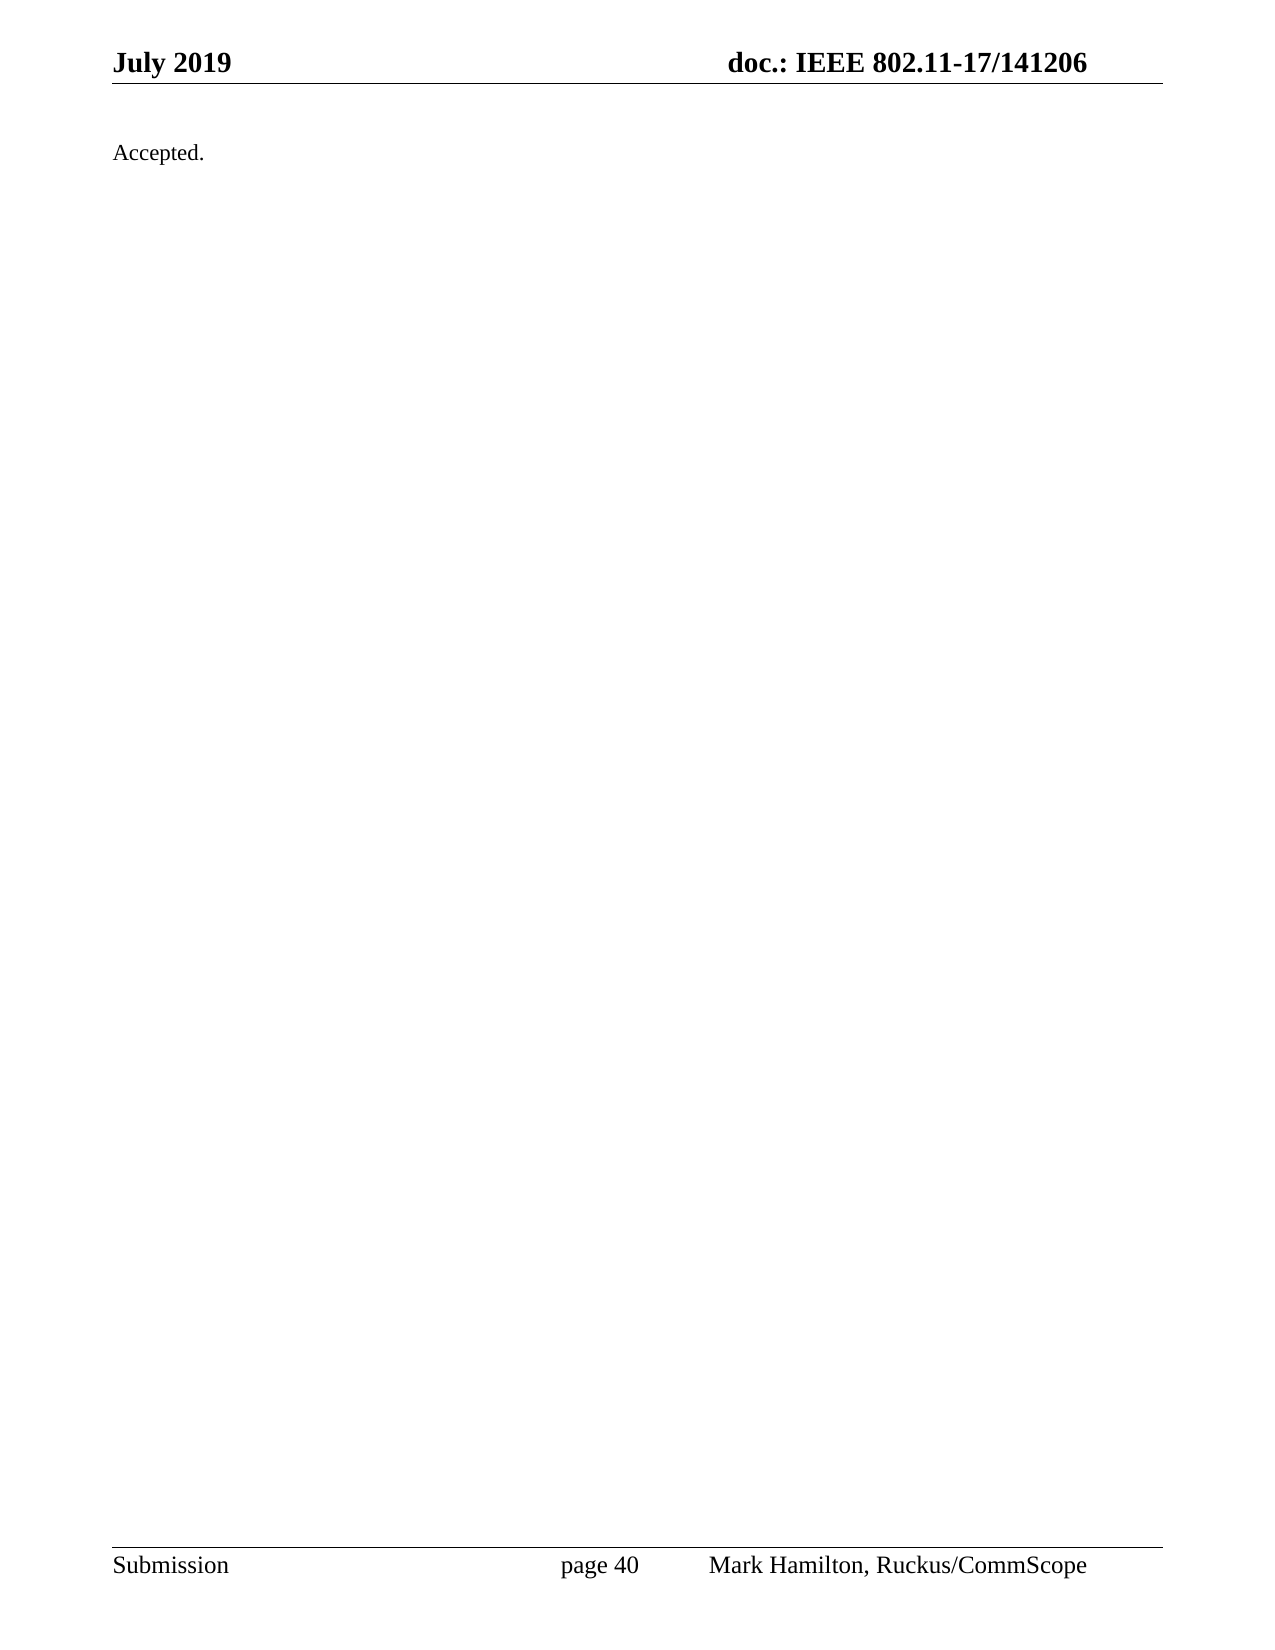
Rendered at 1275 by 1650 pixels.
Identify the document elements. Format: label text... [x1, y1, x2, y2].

text Accepted. [112, 138, 1163, 165]
